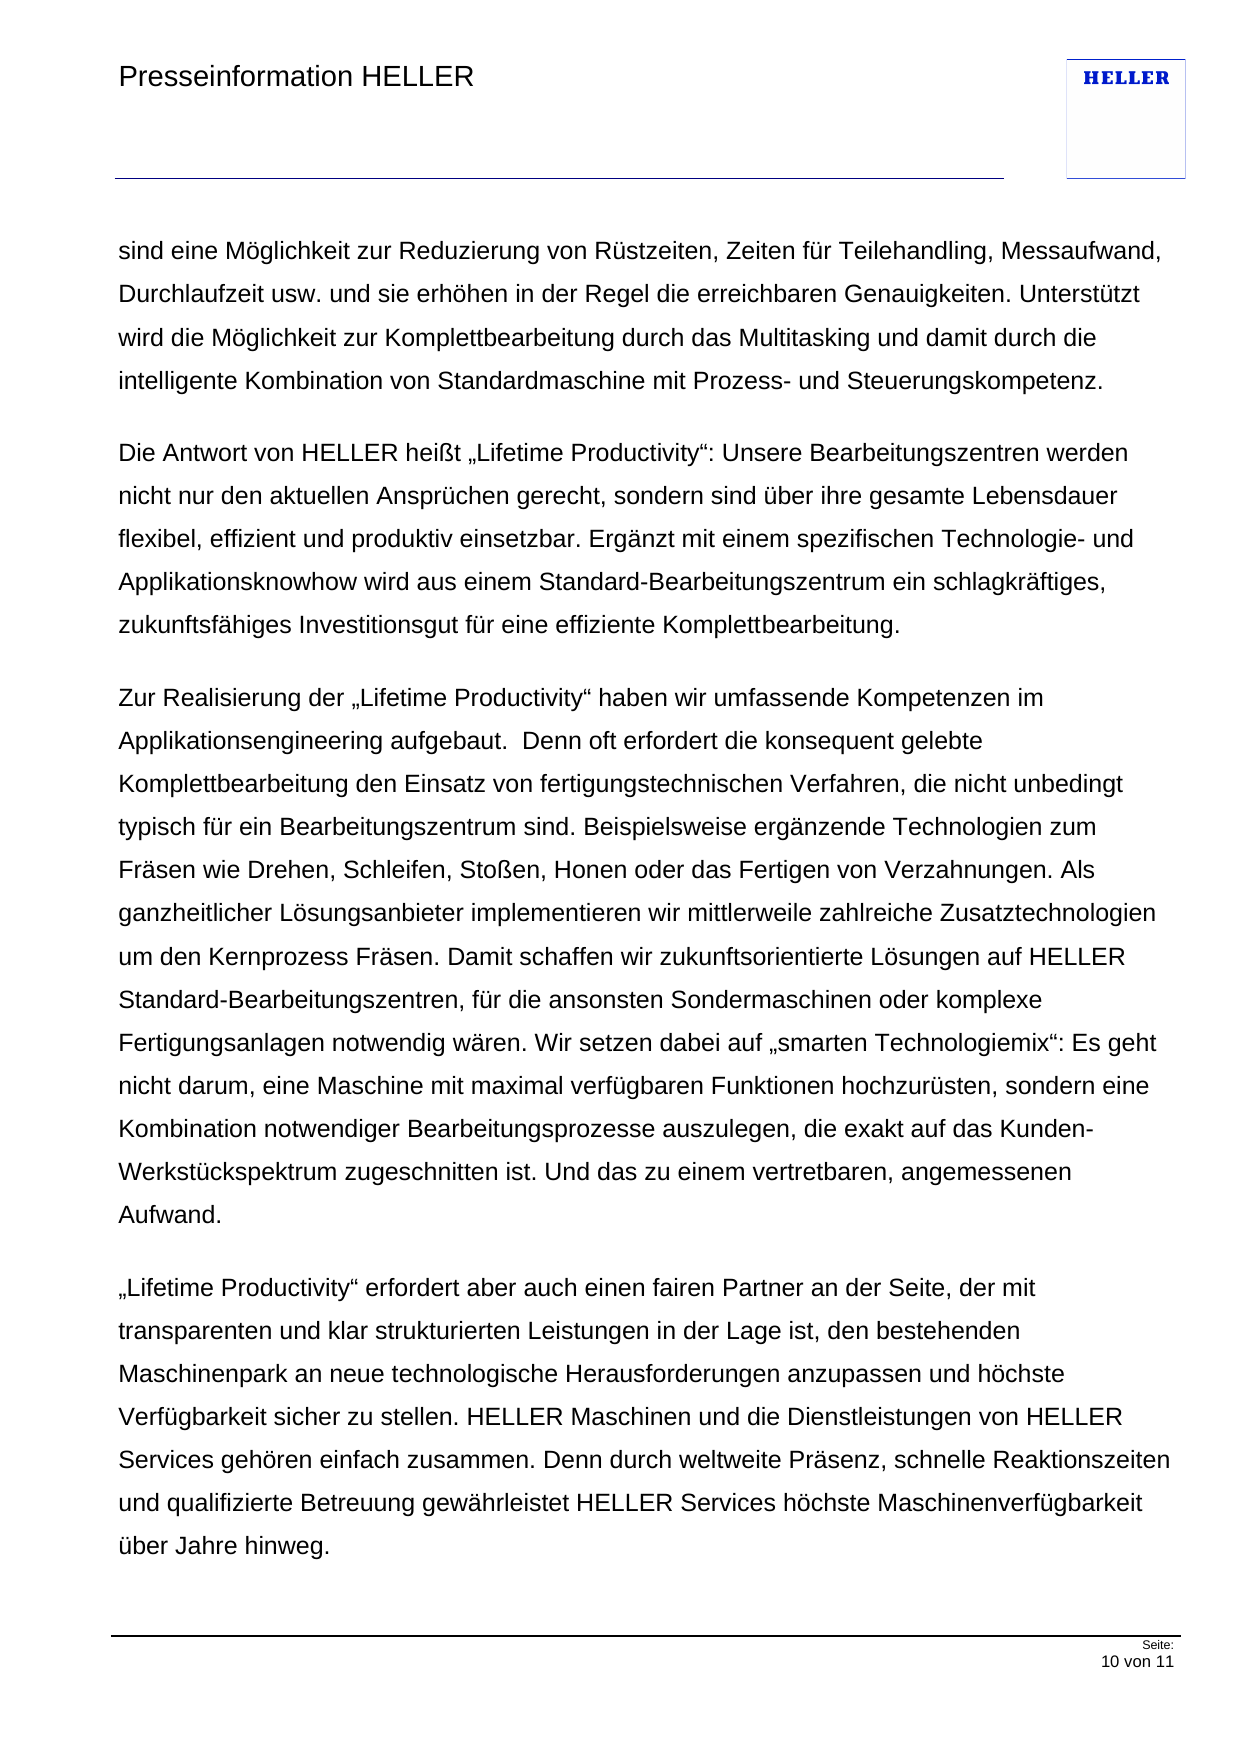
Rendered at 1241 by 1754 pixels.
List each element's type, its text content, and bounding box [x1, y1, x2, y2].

picture [1066, 59, 1186, 179]
text Die Antwort von HELLER heißt „Lifetime Productivity“: Unsere Bearbeitungszentren werden nicht nur den aktuellen Ansprüchen gerecht, sondern sind über ihre gesamte Lebensdauer flexibel, effizient und produktiv einsetzbar. Ergänzt mit einem spezifischen Technologie- und Applikationsknowhow wird aus einem Standard-Bearbeitungszentrum ein schlagkräftiges, zukunftsfähiges Investitionsgut für eine effiziente Komplettbearbeitung. [118, 438, 1181, 639]
text Zur Realisierung der „Lifetime Productivity“ haben wir umfassende Kompetenzen im Applikationsengineering aufgebaut. Denn oft erfordert die konsequent gelebte Komplettbearbeitung den Einsatz von fertigungstechnischen Verfahren, die nicht unbedingt typisch für ein Bearbeitungszentrum sind. Beispielsweise ergänzende Technologien zum Fräsen wie Drehen, Schleifen, Stoßen, Honen oder das Fertigen von Verzahnungen. Als ganzheitlicher Lösungsanbieter implementieren wir mittlerweile zahlreiche Zusatztechnologien um den Kernprozess Fräsen. Damit schaffen wir zukunftsorientierte Lösungen auf HELLER Standard-Bearbeitungszentren, für die ansonsten Sondermaschinen oder komplexe Fertigungsanlagen notwendig wären. Wir setzen dabei auf „smarten Technologiemix“: Es geht nicht darum, eine Maschine mit maximal verfügbaren Funktionen hochzurüsten, sondern eine Kombination notwendiger Bearbeitungsprozesse auszulegen, die exakt auf das Kunden-Werkstückspektrum zugeschnitten ist. Und das zu einem vertretbaren, angemessenen Aufwand. [118, 683, 1181, 1229]
text „Lifetime Productivity“ erfordert aber auch einen fairen Partner an der Seite, der mit transparenten und klar strukturierten Leistungen in der Lage ist, den bestehenden Maschinenpark an neue technologische Herausforderungen anzupassen und höchste Verfügbarkeit sicher zu stellen. HELLER Maschinen und die Dienstleistungen von HELLER Services gehören einfach zusammen. Denn durch weltweite Präsenz, schnelle Reaktionszeiten und qualifizierte Betreuung gewährleistet HELLER Services höchste Maschinenverfügbarkeit über Jahre hinweg. [118, 1272, 1181, 1560]
